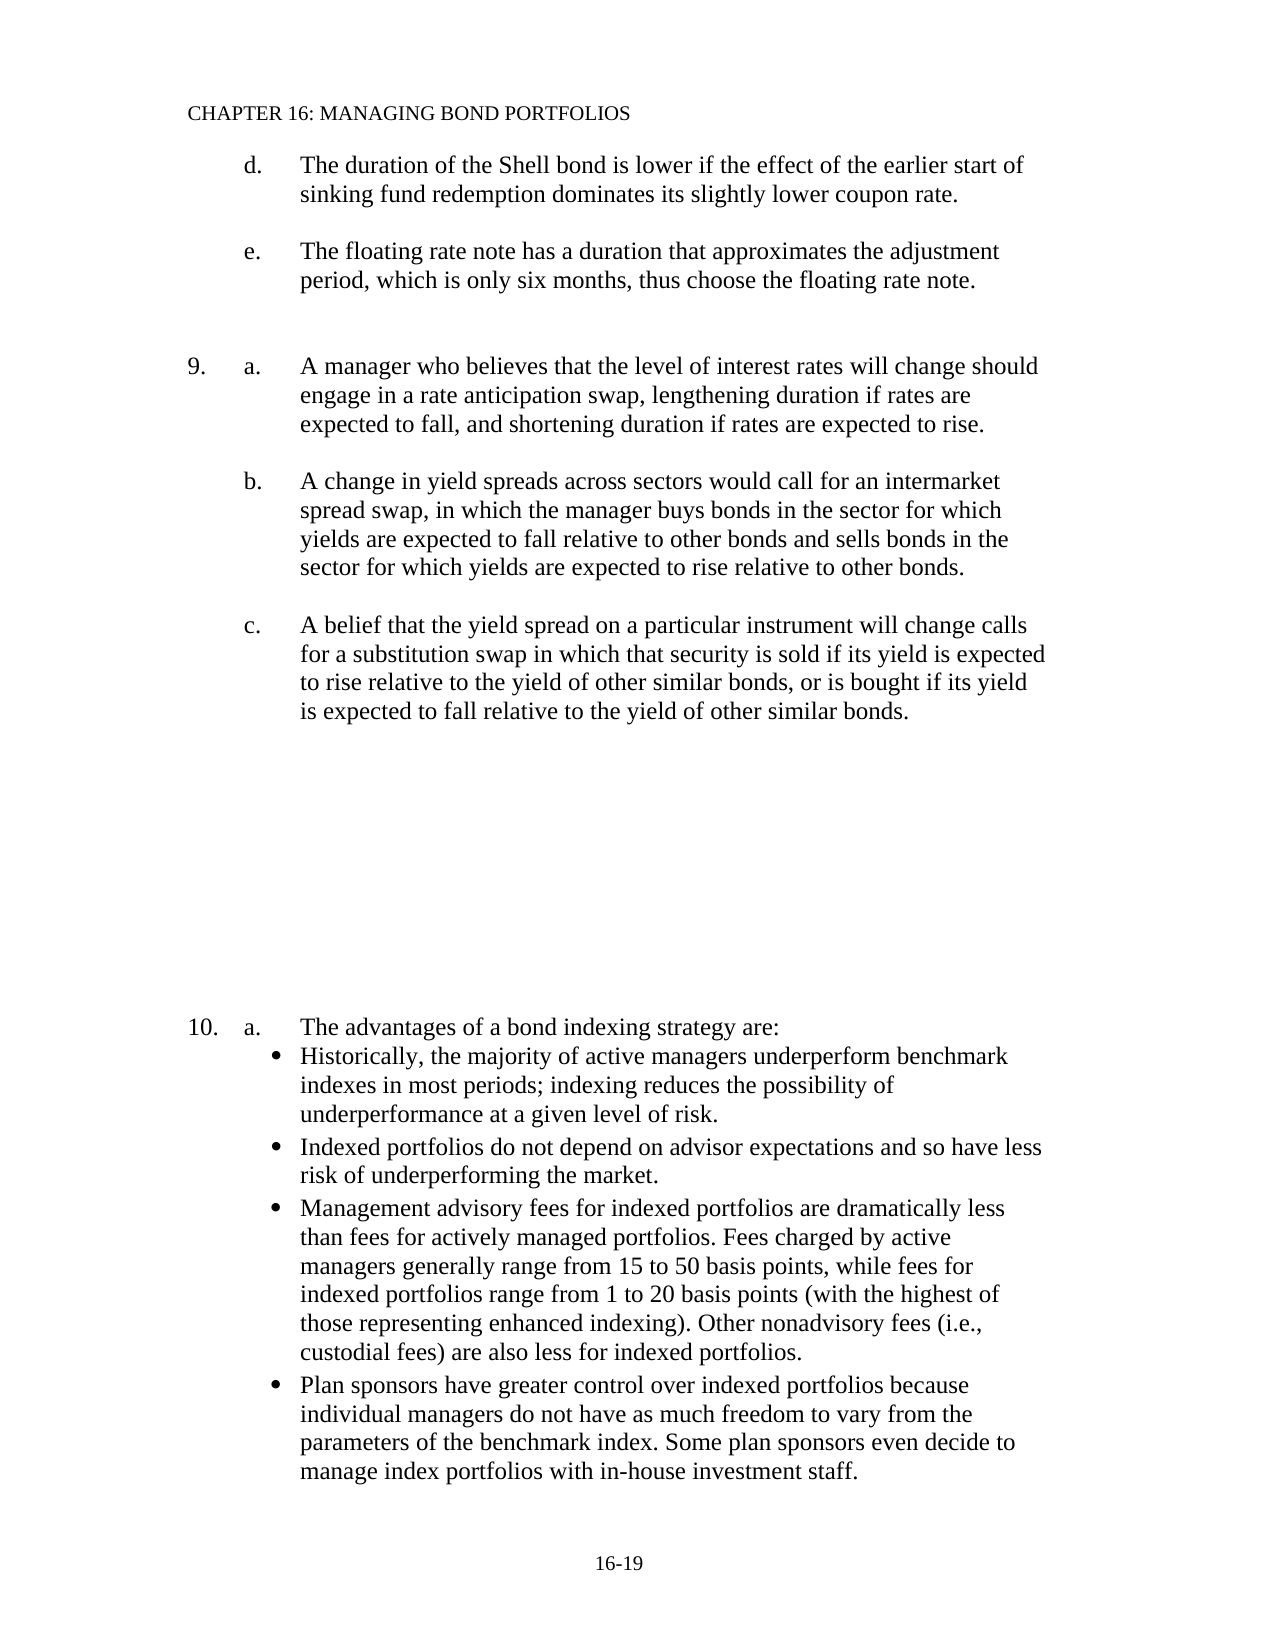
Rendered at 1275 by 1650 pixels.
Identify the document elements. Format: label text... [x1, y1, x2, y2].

list Management advisory fees for indexed portfolios are dramatically less than fees for actively managed portfolios. Fees charged by active managers generally range from 15 to 50 basis points, while fees for indexed portfolios range from 1 to 20 basis points (with the highest of those representing enhanced indexing). Other nonadvisory fees (i.e., custodial fees) are also less for indexed portfolios. [271, 1193, 1027, 1366]
text e. The floating rate note has a duration that approximates the adjustment period, which is only six months, thus choose the floating rate note. [244, 236, 1050, 294]
text 9. a. A manager who believes that the level of interest rates will change should engage in a rate anticipation swap, lengthening duration if rates are expected to fall, and shortening duration if rates are expected to rise. [187, 351, 1050, 437]
text 10. a. The advantages of a bond indexing strategy are: [187, 1012, 1050, 1041]
list Plan sponsors have greater control over indexed portfolios because individual managers do not have as much freedom to vary from the parameters of the benchmark index. Some plan sponsors even decide to manage index portfolios with in-house investment staff. [271, 1370, 1050, 1485]
list Indexed portfolios do not depend on advisor expectations and so have less risk of underperforming the market. [272, 1132, 1050, 1189]
text b. A change in yield spreads across sectors would call for an intermarket spread swap, in which the manager buys bonds in the sector for which yields are expected to fall relative to other bonds and sells bonds in the sector for which yields are expected to rise relative to other bonds. [244, 466, 1050, 581]
list Historically, the majority of active managers underperform benchmark indexes in most periods; indexing reduces the possibility of underperformance at a given level of risk. [272, 1041, 1050, 1127]
text d. The duration of the Shell bond is lower if the effect of the earlier start of sinking fund redemption dominates its slightly lower coupon rate. [244, 150, 1050, 207]
text c. A belief that the yield spread on a particular instrument will change calls for a substitution swap in which that security is sold if its yield is expected to rise relative to the yield of other similar bonds, or is bought if its yield is expected to fall relative to the yield of other similar bonds. [244, 610, 1050, 725]
